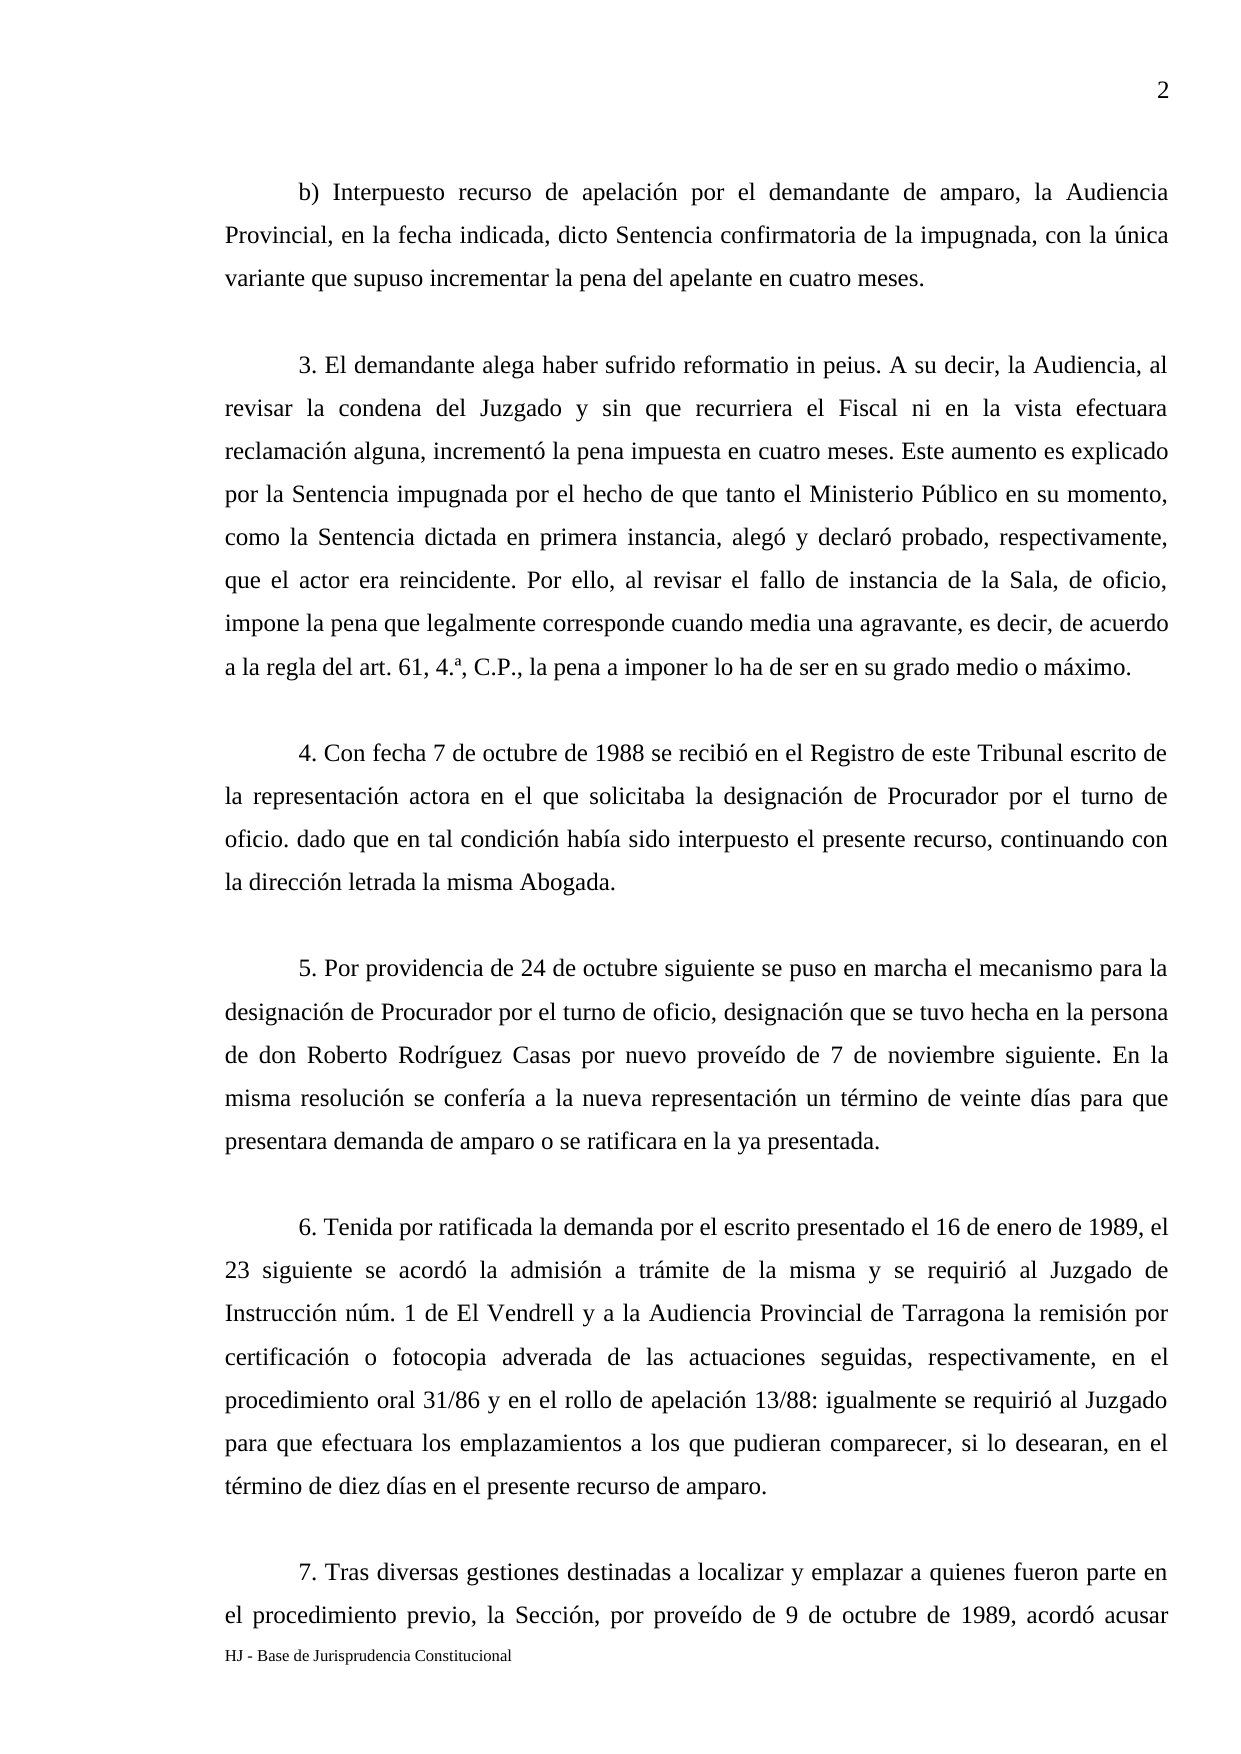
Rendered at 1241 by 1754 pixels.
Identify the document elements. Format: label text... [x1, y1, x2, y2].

text 6. Tenida por ratificada la demanda por el escrito presentado el 16 de enero de 1989, el 23 siguiente se acordó la admisión a trámite de la misma y se requirió al Juzgado de Instrucción núm. 1 de El Vendrell y a la Audiencia Provincial de Tarragona la remisión por certificación o fotocopia adverada de las actuaciones seguidas, respectivamente, en el procedimiento oral 31/86 y en el rollo de apelación 13/88: igualmente se requirió al Juzgado para que efectuara los emplazamientos a los que pudieran comparecer, si lo desearan, en el término de diez días en el presente recurso de amparo. [224, 1212, 1169, 1500]
text 5. Por providencia de 24 de octubre siguiente se puso en marcha el mecanismo para la designación de Procurador por el turno de oficio, designación que se tuvo hecha en la persona de don Roberto Rodríguez Casas por nuevo proveído de 7 de noviembre siguiente. En la misma resolución se confería a la nueva representación un término de veinte días para que presentara demanda de amparo o se ratificara en la ya presentada. [224, 953, 1169, 1155]
text 3. El demandante alega haber sufrido reformatio in peius. A su decir, la Audiencia, al revisar la condena del Juzgado y sin que recurriera el Fiscal ni en la vista efectuara reclamación alguna, incrementó la pena impuesta en cuatro meses. Este aumento es explicado por la Sentencia impugnada por el hecho de que tanto el Ministerio Público en su momento, como la Sentencia dictada en primera instancia, alegó y declaró probado, respectivamente, que el actor era reincidente. Por ello, al revisar el fallo de instancia de la Sala, de oficio, impone la pena que legalmente corresponde cuando media una agravante, es decir, de acuerdo a la regla del art. 61, 4.ª, C.P., la pena a imponer lo ha de ser en su grado medio o máximo. [224, 350, 1169, 680]
text 4. Con fecha 7 de octubre de 1988 se recibió en el Registro de este Tribunal escrito de la representación actora en el que solicitaba la designación de Procurador por el turno de oficio. dado que en tal condición había sido interpuesto el presente recurso, continuando con la dirección letrada la misma Abogada. [224, 738, 1169, 896]
text b) Interpuesto recurso de apelación por el demandante de amparo, la Audiencia Provincial, en la fecha indicada, dicto Sentencia confirmatoria de la impugnada, con la única variante que supuso incrementar la pena del apelante en cuatro meses. [224, 177, 1169, 292]
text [224, 1557, 1169, 1629]
